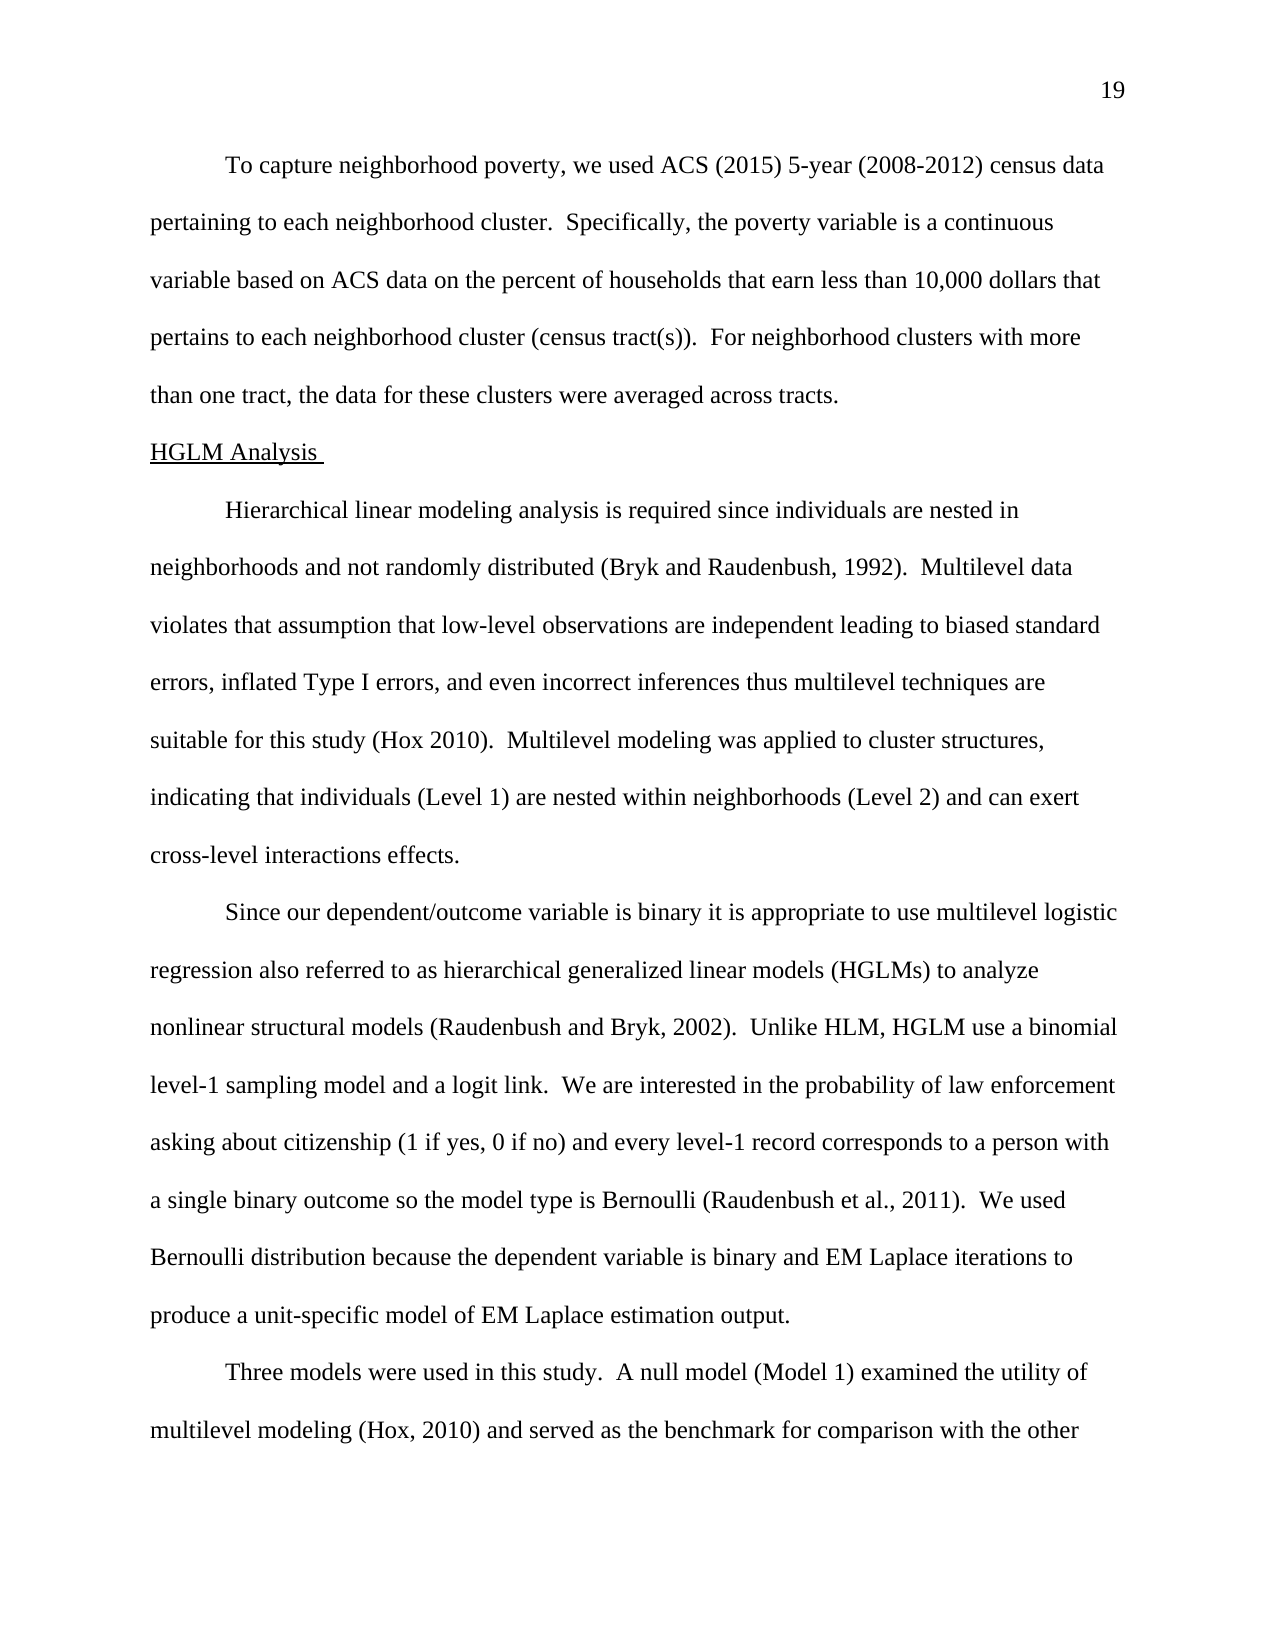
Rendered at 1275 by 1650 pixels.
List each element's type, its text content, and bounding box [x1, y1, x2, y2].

text Since our dependent/outcome variable is binary it is appropriate to use multilevel logistic regression also referred to as hierarchical generalized linear models (HGLMs) to analyze nonlinear structural models (Raudenbush and Bryk, 2002). Unlike HLM, HGLM use a binomial level-1 sampling model and a logit link. We are interested in the probability of law enforcement asking about citizenship (1 if yes, 0 if no) and every level-1 record corresponds to a person with a single binary outcome so the model type is Bernoulli (Raudenbush et al., 2011). We used Bernoulli distribution because the dependent variable is binary and EM Laplace iterations to produce a unit-specific model of EM Laplace estimation output. [150, 897, 1125, 1329]
text HGLM Analysis [150, 437, 1125, 466]
text To capture neighborhood poverty, we used ACS (2015) 5-year (2008-2012) census data pertaining to each neighborhood cluster. Specifically, the poverty variable is a continuous variable based on ACS data on the percent of households that earn less than 10,000 dollars that pertains to each neighborhood cluster (census tract(s)). For neighborhood clusters with more than one tract, the data for these clusters were averaged across tracts. [150, 150, 1125, 409]
text Hierarchical linear modeling analysis is required since individuals are nested in neighborhoods and not randomly distributed (Bryk and Raudenbush, 1992). Multilevel data violates that assumption that low-level observations are independent leading to biased standard errors, inflated Type I errors, and even incorrect inferences thus multilevel techniques are suitable for this study (Hox 2010). Multilevel modeling was applied to cluster structures, indicating that individuals (Level 1) are nested within neighborhoods (Level 2) and can exert cross-level interactions effects. [150, 495, 1125, 869]
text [150, 1357, 1125, 1444]
